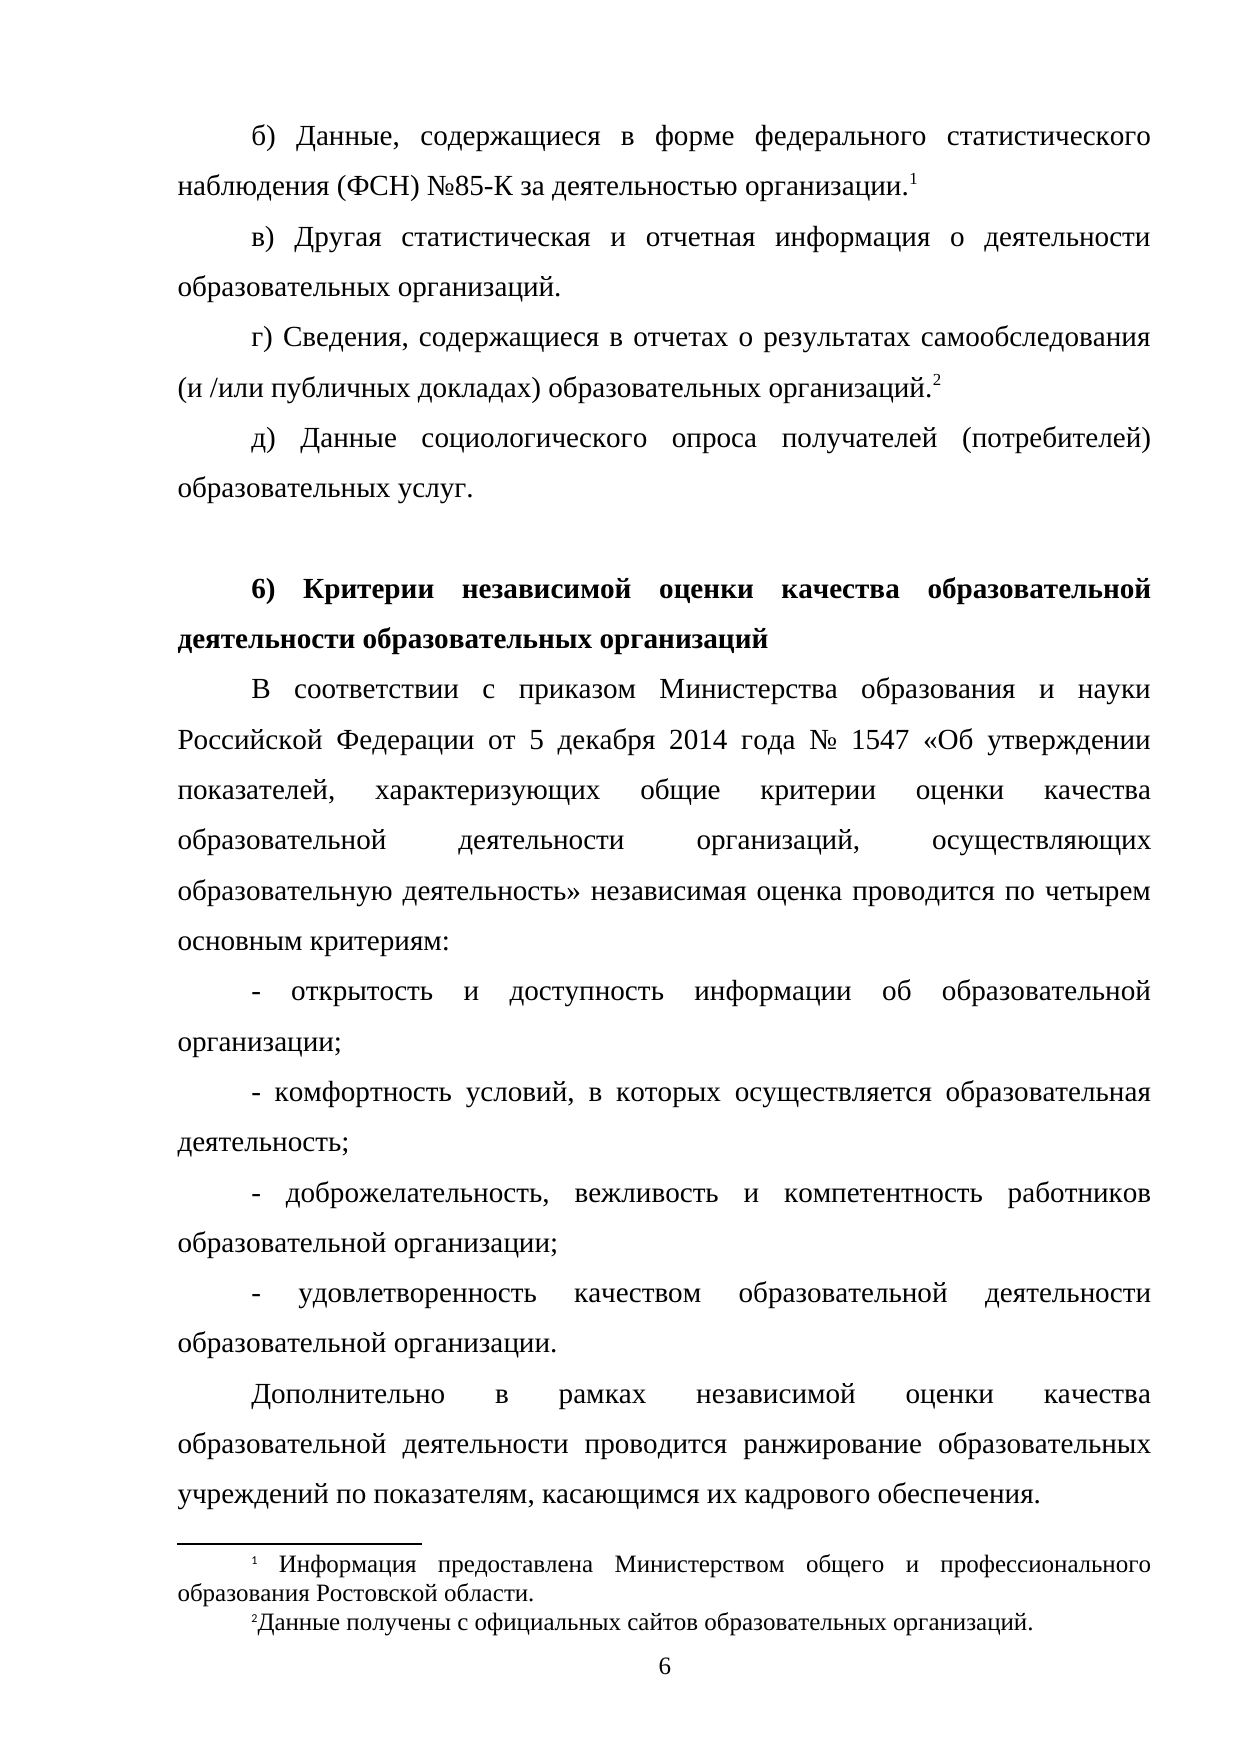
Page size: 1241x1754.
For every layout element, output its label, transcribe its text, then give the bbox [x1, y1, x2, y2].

text - открытость и доступность информации об образовательной организации; [177, 973, 1152, 1057]
text г) Сведения, содержащиеся в отчетах о результатах самообследования (и /или публичных докладах) образовательных организаций. [177, 319, 1152, 403]
text - доброжелательность, вежливость и компетентность работников образовательной организации; [177, 1175, 1152, 1258]
text 6) Критерии независимой оценки качества образовательной деятельности образовательных организаций [177, 571, 1152, 655]
text В соответствии с приказом Министерства образования и науки Российской Федерации от 5 декабря 2014 года № 1547 «Об утверждении показателей, характеризующих общие критерии оценки качества образовательной деятельности организаций, осуществляющих образовательную деятельность» независимая оценка проводится по четырем основным критериям: [177, 672, 1152, 957]
text д) Данные социологического опроса получателей (потребителей) образовательных услуг. [177, 420, 1152, 504]
text в) Другая статистическая и отчетная информация о деятельности образовательных организаций. [177, 219, 1152, 303]
text - комфортность условий, в которых осуществляется образовательная деятельность; [177, 1074, 1152, 1158]
text Дополнительно в рамках независимой оценки качества образовательной деятельности проводится ранжирование образовательных учреждений по показателям, касающимся их кадрового обеспечения. [177, 1376, 1152, 1510]
text б) Данные, содержащиеся в форме федерального статистического наблюдения (ФСН) №85-К за деятельностью организации. [177, 118, 1152, 202]
text - удовлетворенность качеством образовательной деятельности образовательной организации. [177, 1275, 1152, 1359]
